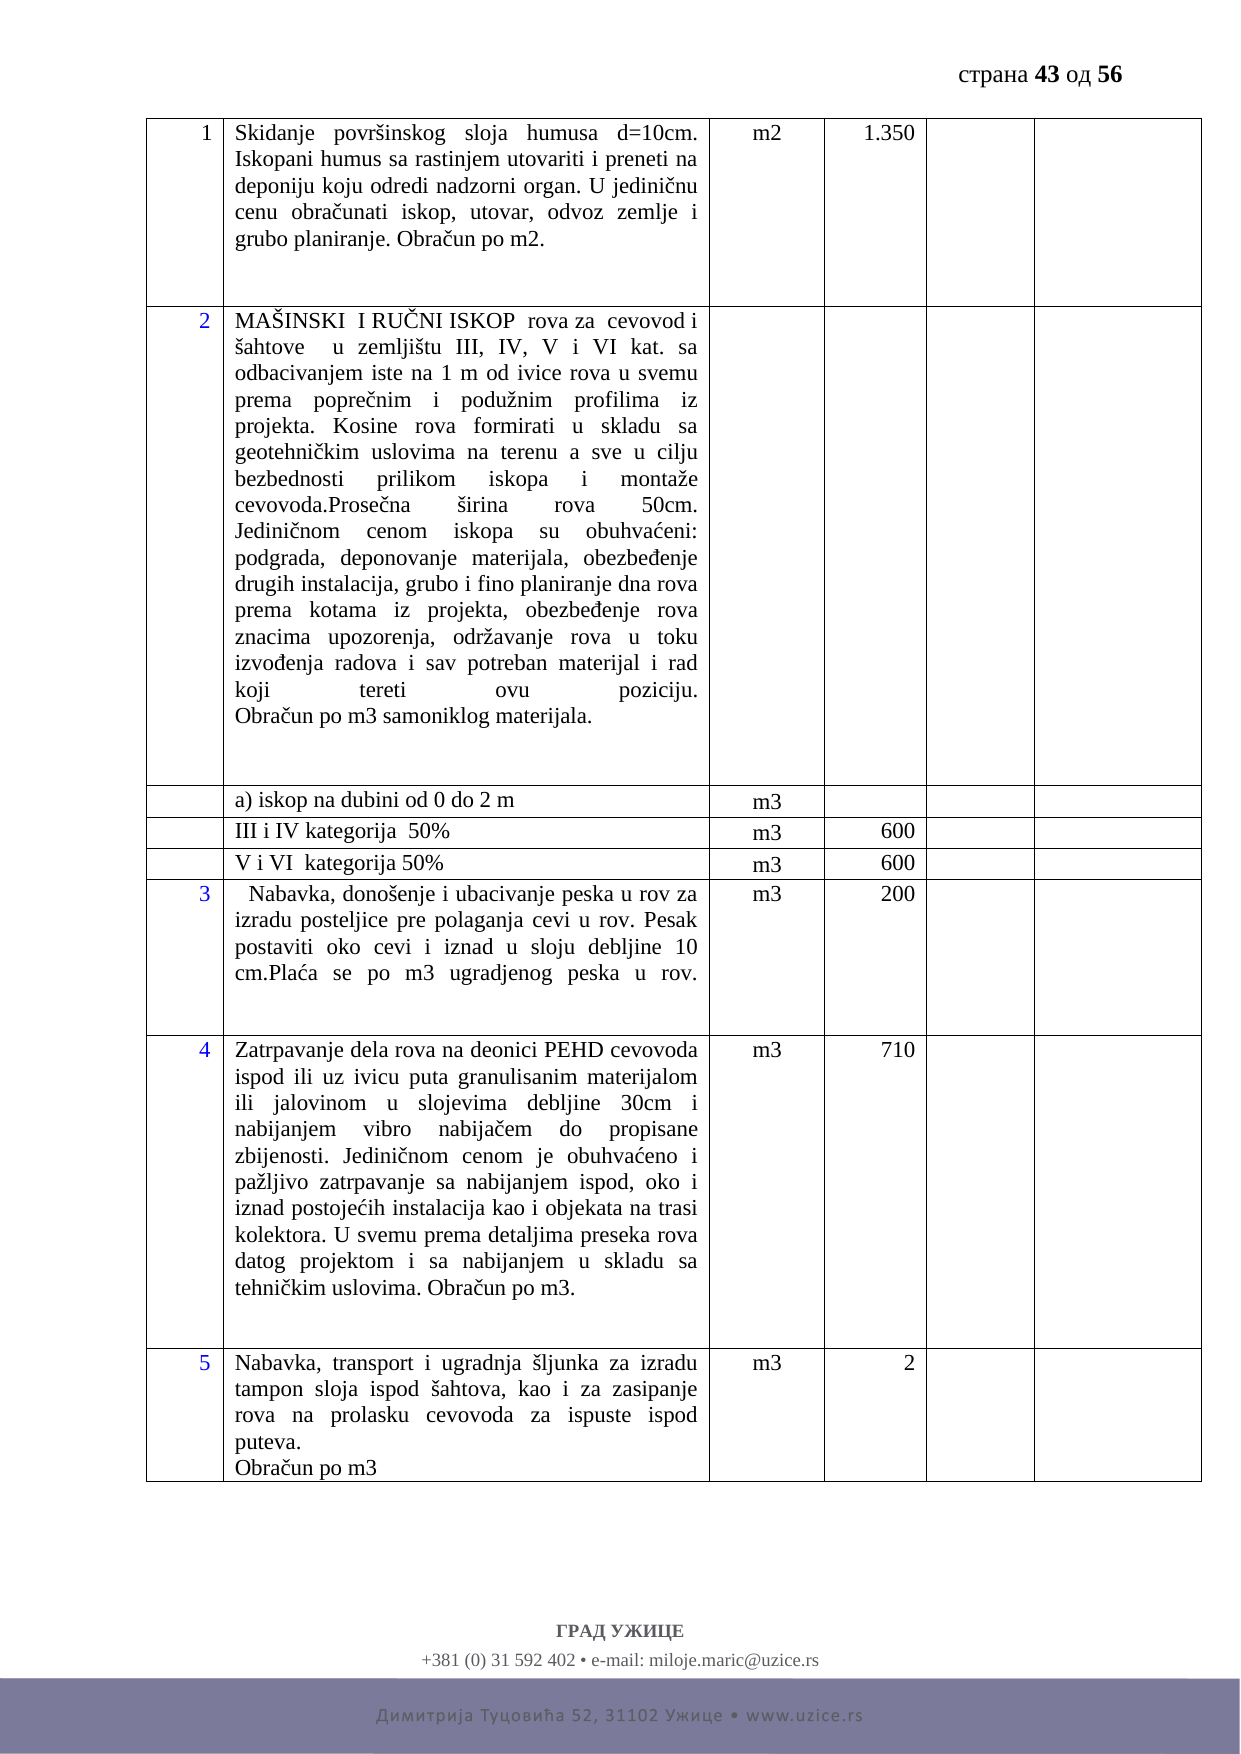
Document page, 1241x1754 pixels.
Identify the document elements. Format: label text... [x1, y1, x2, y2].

table_cell 3 [147, 880, 223, 1035]
table_cell [927, 1036, 1034, 1348]
table_cell 2 [825, 1349, 926, 1481]
table_cell [1035, 1036, 1201, 1348]
table_cell [927, 307, 1034, 785]
table_cell m3 [710, 1036, 824, 1348]
table_cell [825, 786, 926, 817]
table_cell 5 [147, 1349, 223, 1481]
picture [0, 1677, 1240, 1754]
table_cell [1035, 849, 1201, 879]
table_cell [927, 849, 1034, 879]
table_cell [147, 849, 223, 879]
table_cell 710 [825, 1036, 926, 1348]
table_cell [147, 786, 223, 817]
table_cell III i IV kategorija 50% [224, 818, 709, 848]
table_cell m3 [710, 1349, 824, 1481]
table_cell [147, 818, 223, 848]
table_cell [927, 1349, 1034, 1481]
table_cell m3 [710, 849, 824, 879]
table_cell m3 [710, 786, 824, 817]
table_cell m2 [710, 119, 824, 306]
table_cell [1035, 307, 1201, 785]
table_cell Skidanje površinskog sloja humusa d=10cm. Iskopani humus sa rastinjem utovariti i preneti na deponiju koju odredi nadzorni organ. U jediničnu cenu obračunati iskop, utovar, odvoz zemlje i grubo planiranje. Obračun po m2. [224, 119, 709, 306]
table_cell 200 [825, 880, 926, 1035]
table_cell Nabavka, donošenje i ubacivanje peska u rov za izradu posteljice pre polaganja cevi u rov. Pesak postaviti oko cevi i iznad u sloju debljine 10 cm.Plaća se po m3 ugradjenog peska u rov. [224, 880, 709, 1035]
table_cell 600 [825, 818, 926, 848]
table_cell [927, 786, 1034, 817]
table_cell 1 [147, 119, 223, 306]
table_cell a) iskop na dubini od 0 do 2 m [224, 786, 709, 817]
table_cell [1035, 119, 1201, 306]
table_cell 1.350 [825, 119, 926, 306]
table_cell [927, 880, 1034, 1035]
table_cell [825, 307, 926, 785]
table_cell [1035, 1349, 1201, 1481]
table_cell Nabavka, transport i ugradnja šljunka za izradu tampon sloja ispod šahtova, kao i za zasipanje rova na prolasku cevovoda za ispuste ispod puteva. Obračun po m3 [224, 1349, 709, 1481]
table_cell m3 [710, 880, 824, 1035]
table_cell MAŠINSKI I RUČNI ISKOP rova za cevovod i šahtove u zemljištu III, IV, V i VI kat. sa odbacivanjem iste na 1 m od ivice rova u svemu prema poprečnim i podužnim profilima iz projekta. Kosine rova formirati u skladu sa geotehničkim uslovima na terenu a sve u cilju bezbednosti prilikom iskopa i montaže cevovoda.Prosečna širina rova 50cm. Jediničnom cenom iskopa su obuhvaćeni: podgrada, deponovanje materijala, obezbeđenje drugih instalacija, grubo i fino planiranje dna rova prema kotama iz projekta, obezbeđenje rova znacima upozorenja, održavanje rova u toku izvođenja radova i sav potreban materijal i rad koji tereti ovu poziciju. Obračun po m3 samoniklog materijala. [224, 307, 709, 785]
table_cell [927, 119, 1034, 306]
table_cell [927, 818, 1034, 848]
table_cell 4 [147, 1036, 223, 1348]
table_cell [1035, 880, 1201, 1035]
table_cell [710, 307, 824, 785]
table_cell 2 [147, 307, 223, 785]
table_cell V i VI kategorija 50% [224, 849, 709, 879]
table_cell [1035, 818, 1201, 848]
table_cell Zatrpavanje dela rova na deonici PEHD cevovoda ispod ili uz ivicu puta granulisanim materijalom ili jalovinom u slojevima debljine 30cm i nabijanjem vibro nabijačem do propisane zbijenosti. Jediničnom cenom je obuhvaćeno i pažljivo zatrpavanje sa nabijanjem ispod, oko i iznad postojećih instalacija kao i objekata na trasi kolektora. U svemu prema detaljima preseka rova datog projektom i sa nabijanjem u skladu sa tehničkim uslovima. Obračun po m3. [224, 1036, 709, 1348]
table_cell 600 [825, 849, 926, 879]
table_cell [1035, 786, 1201, 817]
table_cell m3 [710, 818, 824, 848]
